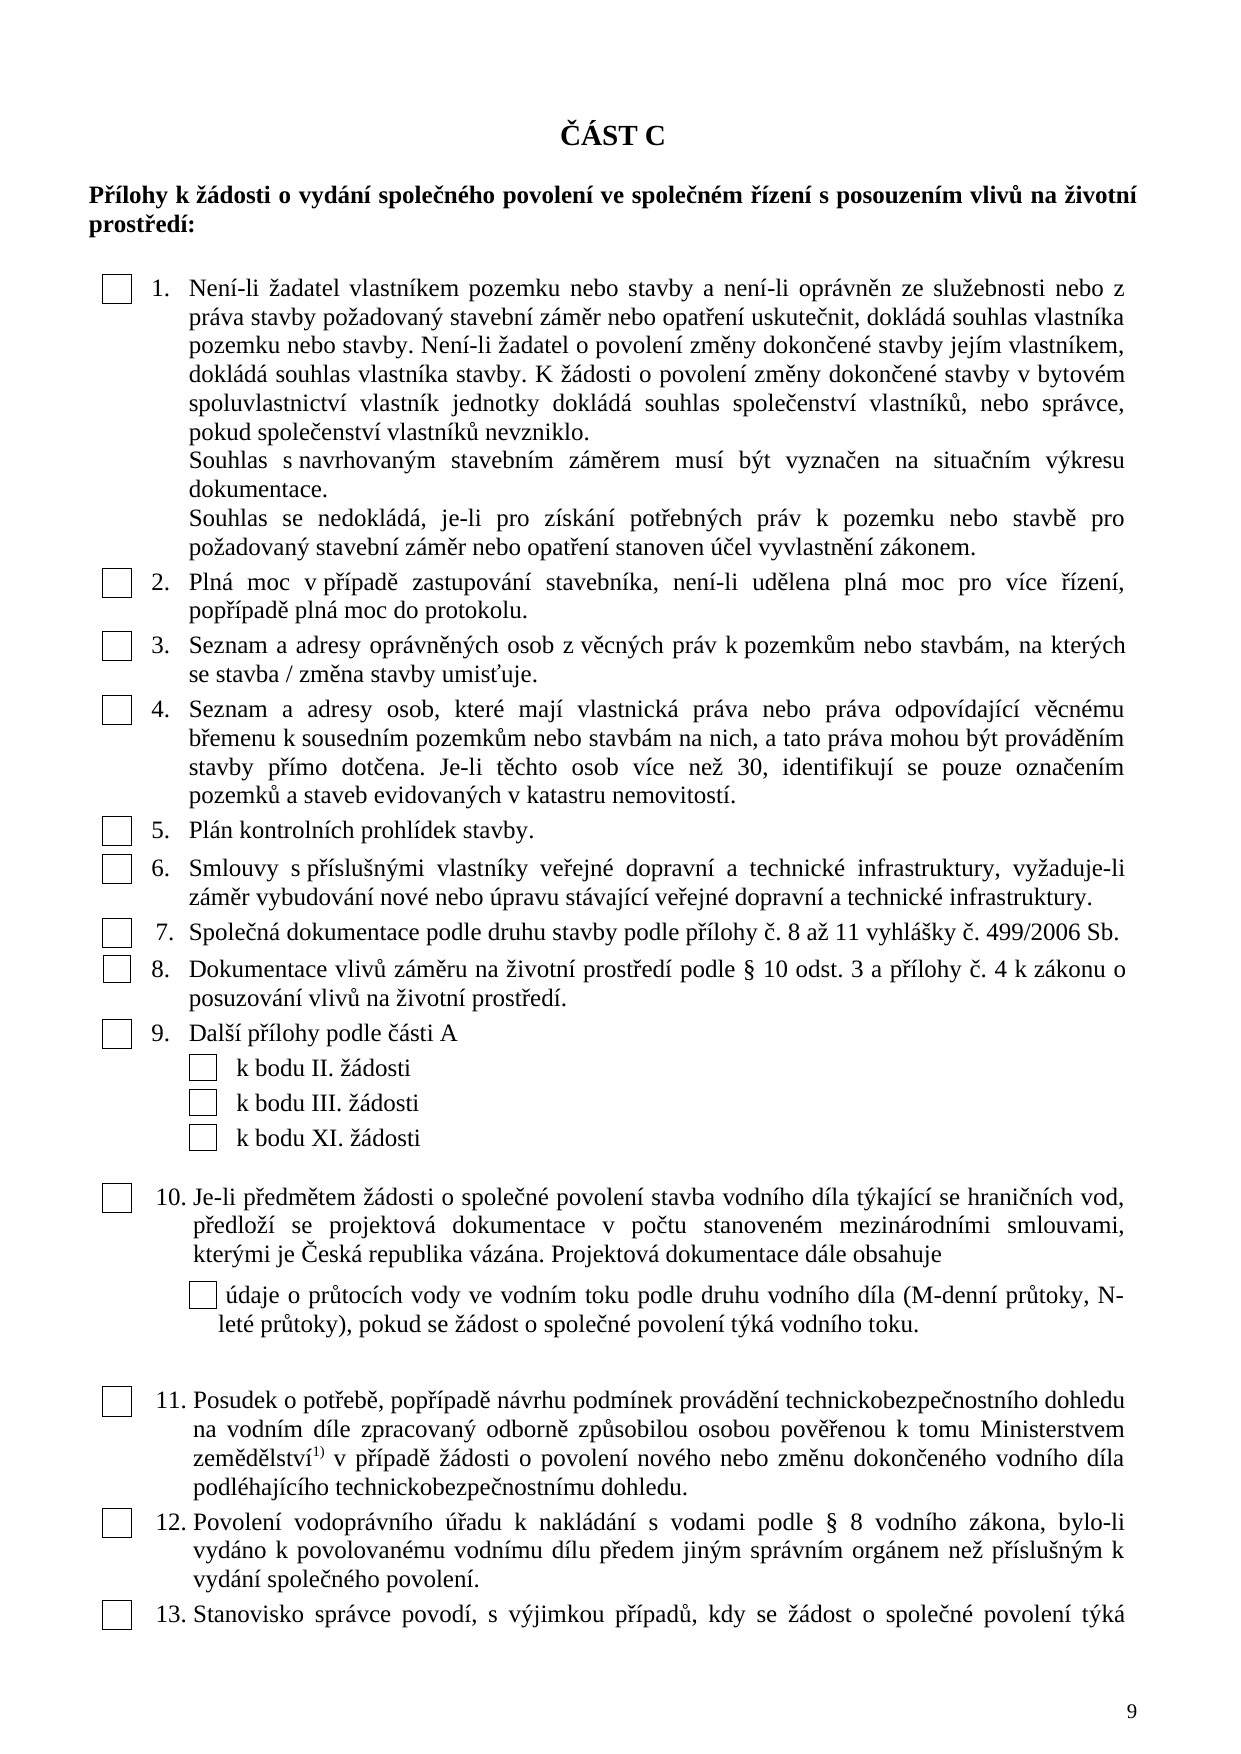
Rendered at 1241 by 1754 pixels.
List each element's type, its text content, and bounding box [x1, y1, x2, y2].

table_header Je-li předmětem žádosti o společné povolení stavba vodního díla týkající se hraničních vod, předloží se projektová dokumentace v počtu stanoveném mezinárodními smlouvami, kterými je Česká republika vázána. Projektová dokumentace dále obsahuje údaje o průtocích vody ve vodním toku podle druhu vodního díla (M-denní průtoky, N-leté průtoky), pokud se žádost o společné povolení týká vodního toku. [144, 1176, 1137, 1379]
table_cell [89, 948, 144, 1011]
table_cell Smlouvy s příslušnými vlastníky veřejné dopravní a technické infrastruktury, vyžaduje-li záměr vybudování nové nebo úpravu stávající veřejné dopravní a technické infrastruktury. [144, 847, 1137, 910]
table_cell [89, 1379, 144, 1501]
table_cell [89, 1011, 144, 1151]
table_cell Plán kontrolních prohlídek stavby. [144, 809, 1137, 847]
table_header [89, 267, 144, 560]
table_header [89, 1176, 144, 1379]
table_cell Dokumentace vlivů záměru na životní prostředí podle § 10 odst. 3 a přílohy č. 4 k zákonu o posuzování vlivů na životní prostředí. [144, 948, 1137, 1011]
table_cell Seznam a adresy osob, které mají vlastnická práva nebo práva odpovídající věcnému břemenu k sousedním pozemkům nebo stavbám na nich, a tato práva mohou být prováděním stavby přímo dotčena. Je-li těchto osob více než 30, identifikují se pouze označením pozemků a staveb evidovaných v katastru nemovitostí. [144, 688, 1137, 809]
table_cell Posudek o potřebě, popřípadě návrhu podmínek provádění technickobezpečnostního dohledu na vodním díle zpracovaný odborně způsobilou osobou pověřenou k tomu Ministerstvem zemědělství1) v případě žádosti o povolení nového nebo změnu dokončeného vodního díla podléhajícího technickobezpečnostnímu dohledu. [144, 1379, 1137, 1501]
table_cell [144, 1593, 1137, 1630]
table_cell [89, 1501, 144, 1593]
table_cell [89, 809, 144, 847]
table_header Není-li žadatel vlastníkem pozemku nebo stavby a není-li oprávněn ze služebnosti nebo z práva stavby požadovaný stavební záměr nebo opatření uskutečnit, dokládá souhlas vlastníka pozemku nebo stavby. Není-li žadatel o povolení změny dokončené stavby jejím vlastníkem, dokládá souhlas vlastníka stavby. K žádosti o povolení změny dokončené stavby v bytovém spoluvlastnictví vlastník jednotky dokládá souhlas společenství vlastníků, nebo správce, pokud společenství vlastníků nevzniklo. Souhlas s navrhovaným stavebním záměrem musí být vyznačen na situačním výkresu dokumentace. Souhlas se nedokládá, je-li pro získání potřebných práv k pozemku nebo stavbě pro požadovaný stavební záměr nebo opatření stanoven účel vyvlastnění zákonem. [144, 267, 1137, 560]
table_cell Další přílohy podle části A k bodu II. žádosti k bodu III. žádosti k bodu XI. žádosti [144, 1011, 1137, 1151]
text Přílohy k žádosti o vydání společného povolení ve společném řízení s posouzením vlivů na životní prostředí: [89, 180, 1137, 238]
table_cell [89, 688, 144, 809]
table_cell [89, 624, 144, 688]
table_cell [89, 560, 144, 624]
table_cell [89, 910, 144, 948]
table_cell Plná moc v případě zastupování stavebníka, není-li udělena plná moc pro více řízení, popřípadě plná moc do protokolu. [144, 560, 1137, 624]
table_cell Společná dokumentace podle druhu stavby podle přílohy č. 8 až 11 vyhlášky č. 499/2006 Sb. [144, 910, 1137, 948]
table_cell [89, 847, 144, 910]
table_cell Seznam a adresy oprávněných osob z věcných práv k pozemkům nebo stavbám, na kterých se stavba / změna stavby umisťuje. [144, 624, 1137, 688]
table_cell [89, 1593, 144, 1630]
text ČÁST C [89, 118, 1137, 152]
table_cell Povolení vodoprávního úřadu k nakládání s vodami podle § 8 vodního zákona, bylo-li vydáno k povolovanému vodnímu dílu předem jiným správním orgánem než příslušným k vydání společného povolení. [144, 1501, 1137, 1593]
